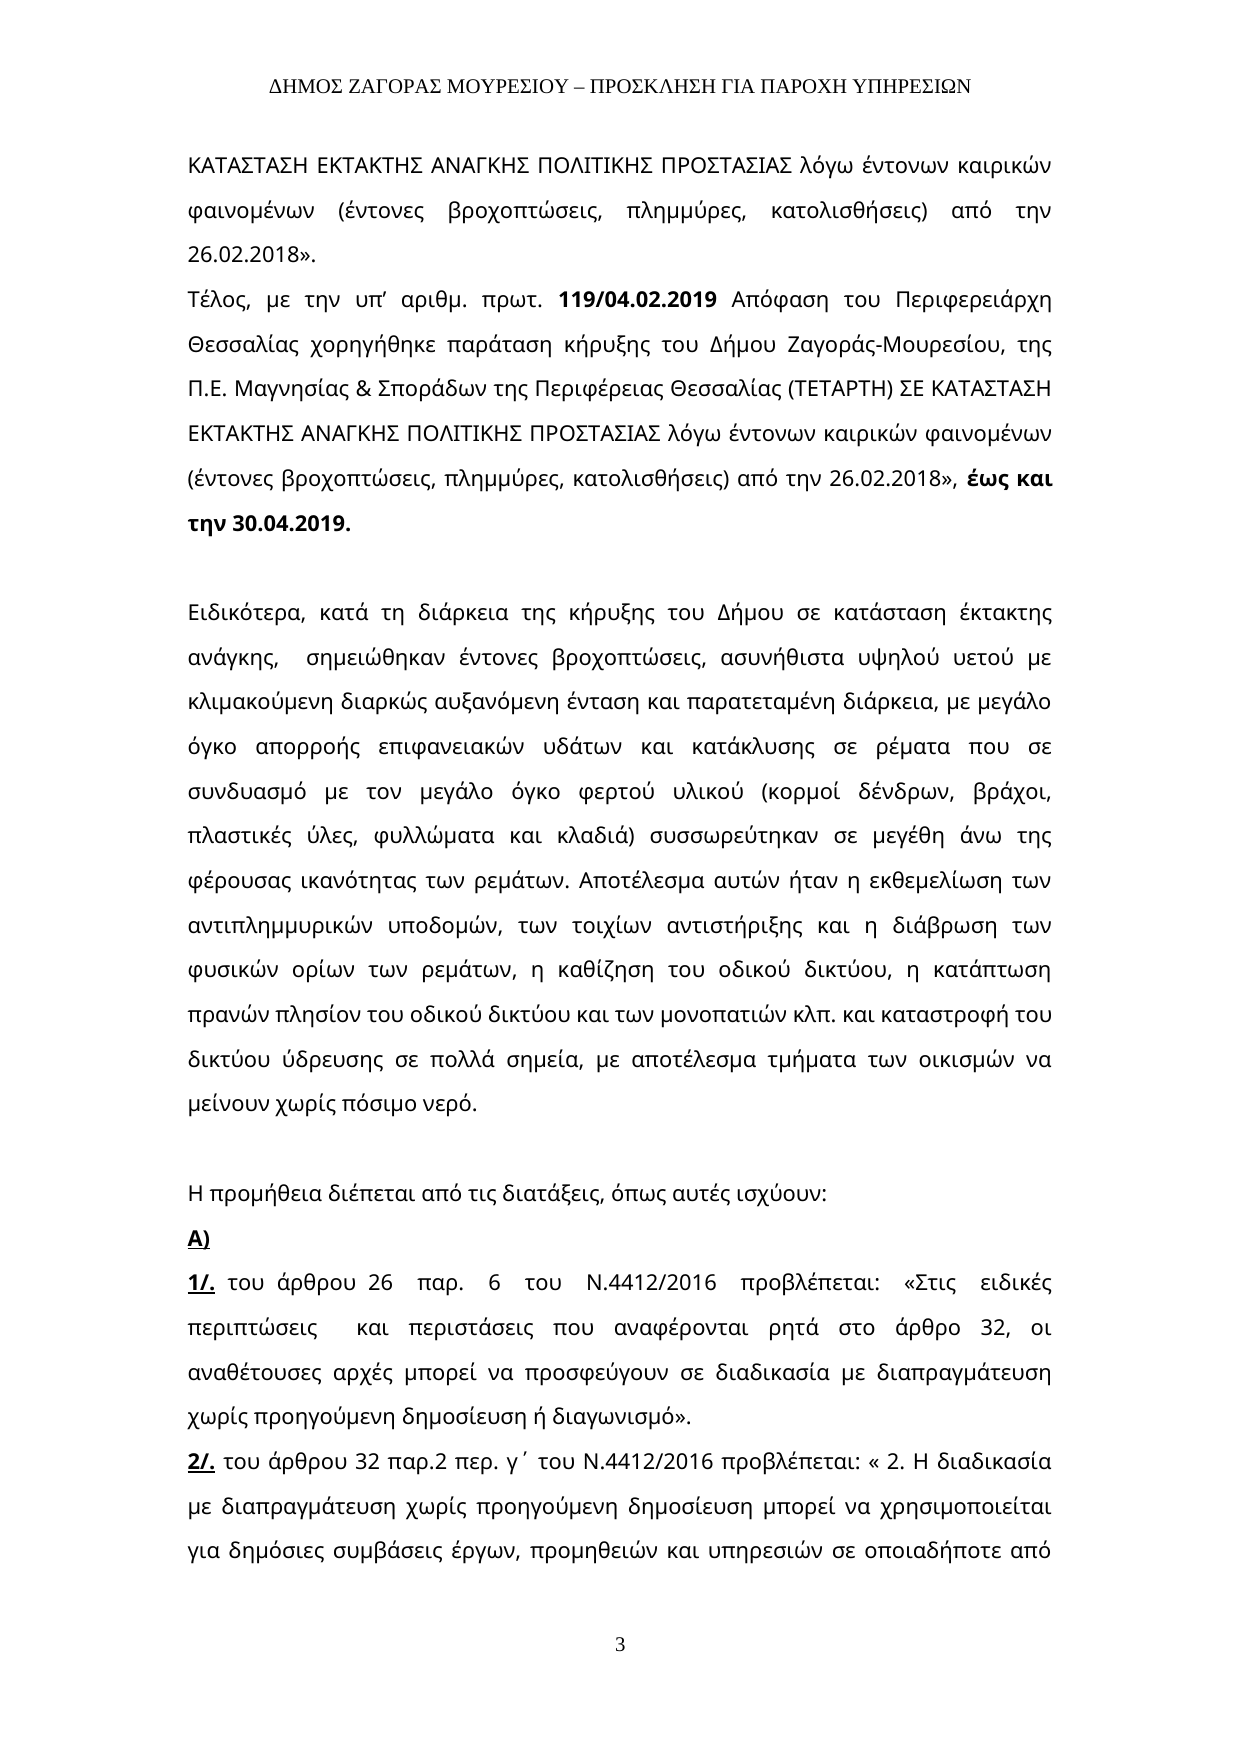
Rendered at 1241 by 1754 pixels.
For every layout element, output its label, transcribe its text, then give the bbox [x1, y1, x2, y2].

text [187, 150, 1053, 269]
text Τέλος, με την υπ’ αριθμ. πρωτ. 119/04.02.2019 Απόφαση του Περιφερειάρχη Θεσσαλίας χορηγήθηκε παράταση κήρυξης του Δήμου Ζαγοράς-Μουρεσίου, της Π.Ε. Μαγνησίας & Σποράδων της Περιφέρειας Θεσσαλίας (ΤΕΤΑΡΤΗ) ΣΕ ΚΑΤΑΣΤΑΣΗ ΕΚΤΑΚΤΗΣ ΑΝΑΓΚΗΣ ΠΟΛΙΤΙΚΗΣ ΠΡΟΣΤΑΣΙΑΣ λόγω έντονων καιρικών φαινομένων (έντονες βροχοπτώσεις, πλημμύρες, κατολισθήσεις) από την 26.02.2018», έως και την 30.04.2019. [187, 284, 1053, 537]
text Ειδικότερα, κατά τη διάρκεια της κήρυξης του Δήμου σε κατάσταση έκτακτης ανάγκης, σηµειώθηκαν έντονες βροχοπτώσεις, ασυνήθιστα υψηλού υετού µε κλιµακούµενη διαρκώς αυξανόμενη ένταση και παρατεταµένη διάρκεια, µε µεγάλο όγκο απορροής επιφανειακών υδάτων και κατάκλυσης σε ρέµατα που σε συνδυασµό µε τον µεγάλο όγκο φερτού υλικού (κορµοί δένδρων, βράχοι, πλαστικές ύλες, φυλλώµατα και κλαδιά) συσσωρεύτηκαν σε µεγέθη άνω της φέρουσας ικανότητας των ρεµάτων. Αποτέλεσµα αυτών ήταν η εκθεµελίωση των αντιπληµµυρικών υποδοµών, των τοιχίων αντιστήριξης και η διάβρωση των φυσικών ορίων των ρεµάτων, η καθίζηση του οδικού δικτύου, η κατάπτωση πρανών πλησίον του οδικού δικτύου και των μονοπατιών κλπ. και καταστροφή του δικτύου ύδρευσης σε πολλά σημεία, με αποτέλεσμα τμήματα των οικισμών να μείνουν χωρίς πόσιμο νερό. [187, 597, 1053, 1118]
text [187, 1446, 1053, 1565]
text 1/. του άρθρου 26 παρ. 6 του Ν.4412/2016 προβλέπεται: «Στις ειδικές περιπτώσεις και περιστάσεις που αναφέρονται ρητά στο άρθρο 32, οι αναθέτουσες αρχές µπορεί να προσφεύγουν σε διαδικασία µε διαπραγµάτευση χωρίς προηγούµενη δηµοσίευση ή διαγωνισµό». [187, 1267, 1053, 1431]
text Η προμήθεια διέπεται από τις διατάξεις, όπως αυτές ισχύουν: [187, 1178, 1053, 1208]
text Α) [187, 1222, 1053, 1252]
